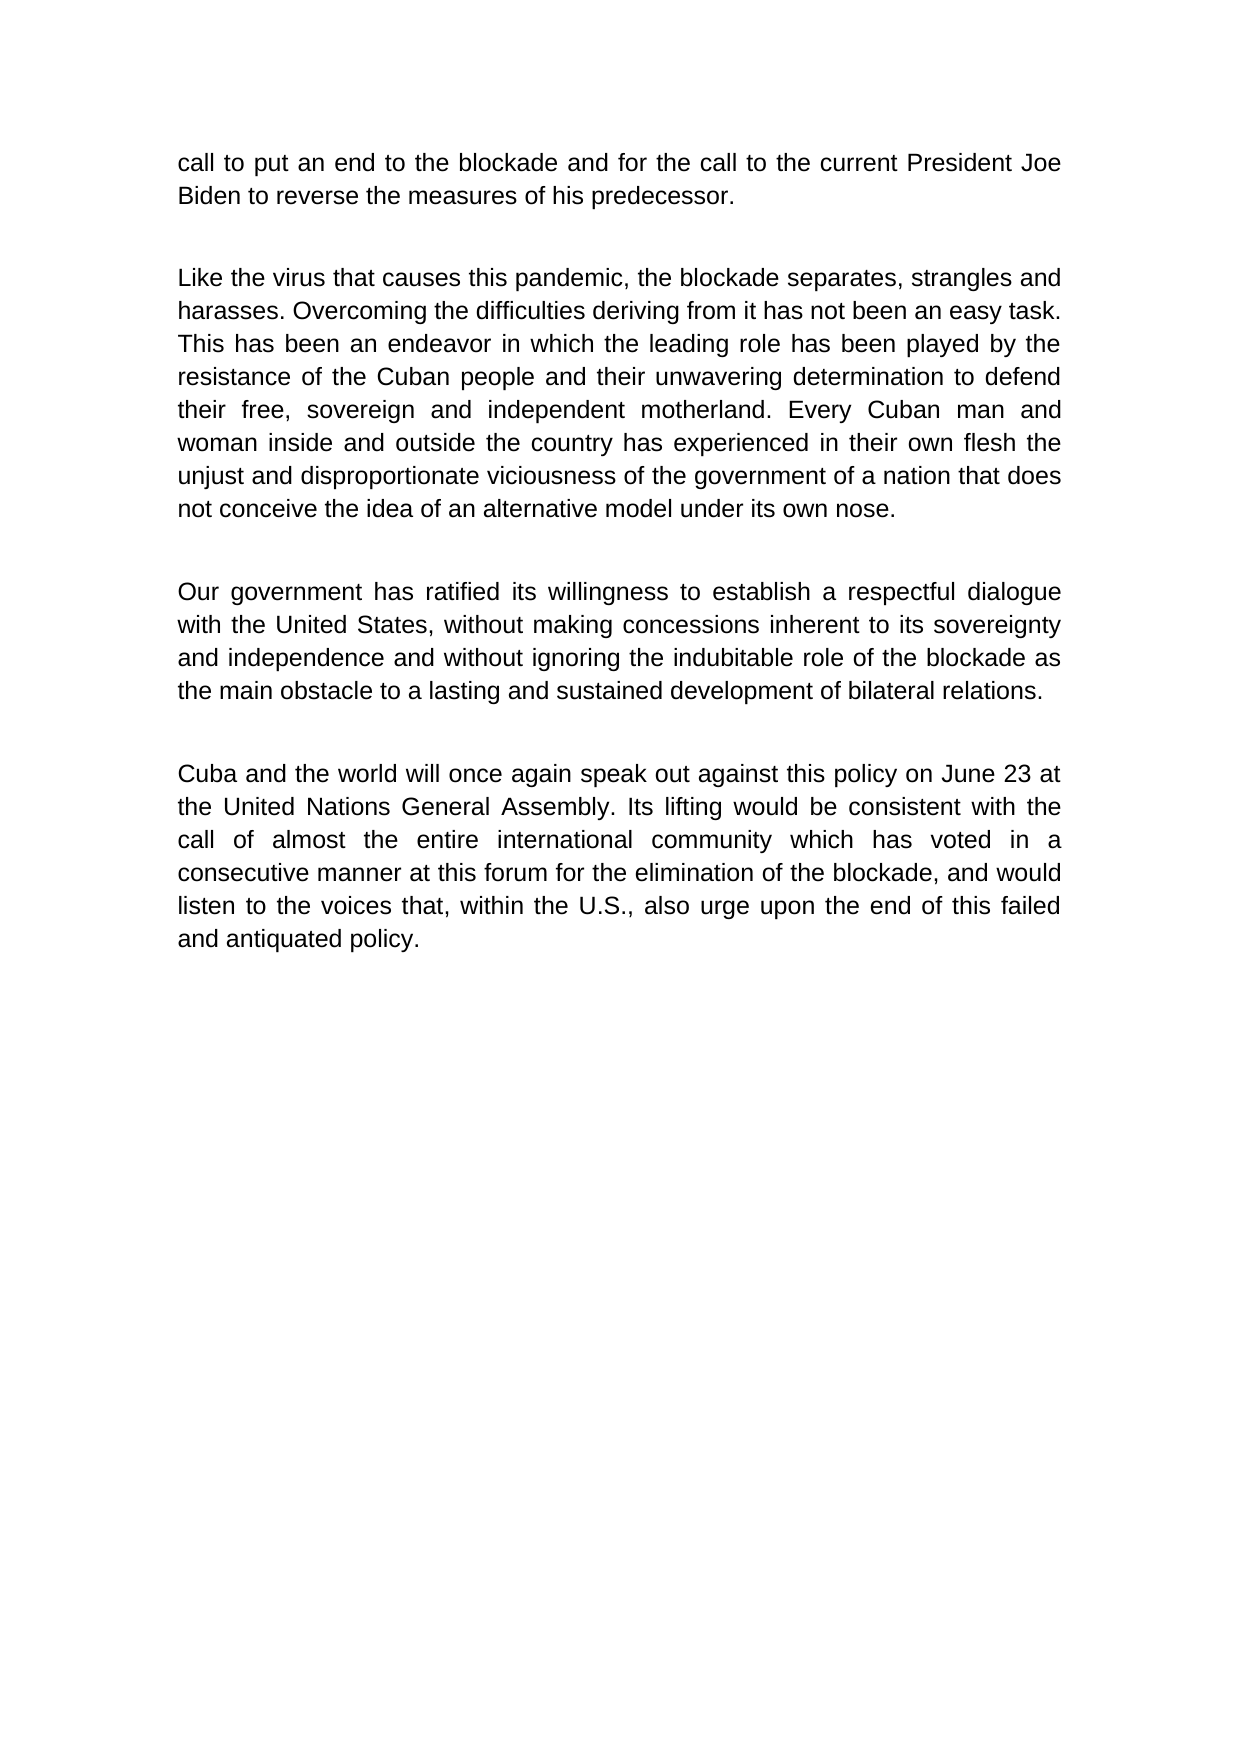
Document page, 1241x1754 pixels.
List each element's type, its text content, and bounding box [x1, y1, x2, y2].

text Cuba and the world will once again speak out against this policy on June 23 at the United Nations General Assembly. Its lifting would be consistent with the call of almost the entire international community which has voted in a consecutive manner at this forum for the elimination of the blockade, and would listen to the voices that, within the U.S., also urge upon the end of this failed and antiquated policy. [177, 759, 1063, 952]
text Like the virus that causes this pandemic, the blockade separates, strangles and harasses. Overcoming the difficulties deriving from it has not been an easy task. This has been an endeavor in which the leading role has been played by the resistance of the Cuban people and their unwavering determination to defend their free, sovereign and independent motherland. Every Cuban man and woman inside and outside the country has experienced in their own flesh the unjust and disproportionate viciousness of the government of a nation that does not conceive the idea of an alternative model under its own nose. [177, 263, 1063, 523]
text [177, 148, 1063, 209]
text Our government has ratified its willingness to establish a respectful dialogue with the United States, without making concessions inherent to its sovereignty and independence and without ignoring the indubitable role of the blockade as the main obstacle to a lasting and sustained development of bilateral relations. [177, 577, 1063, 705]
